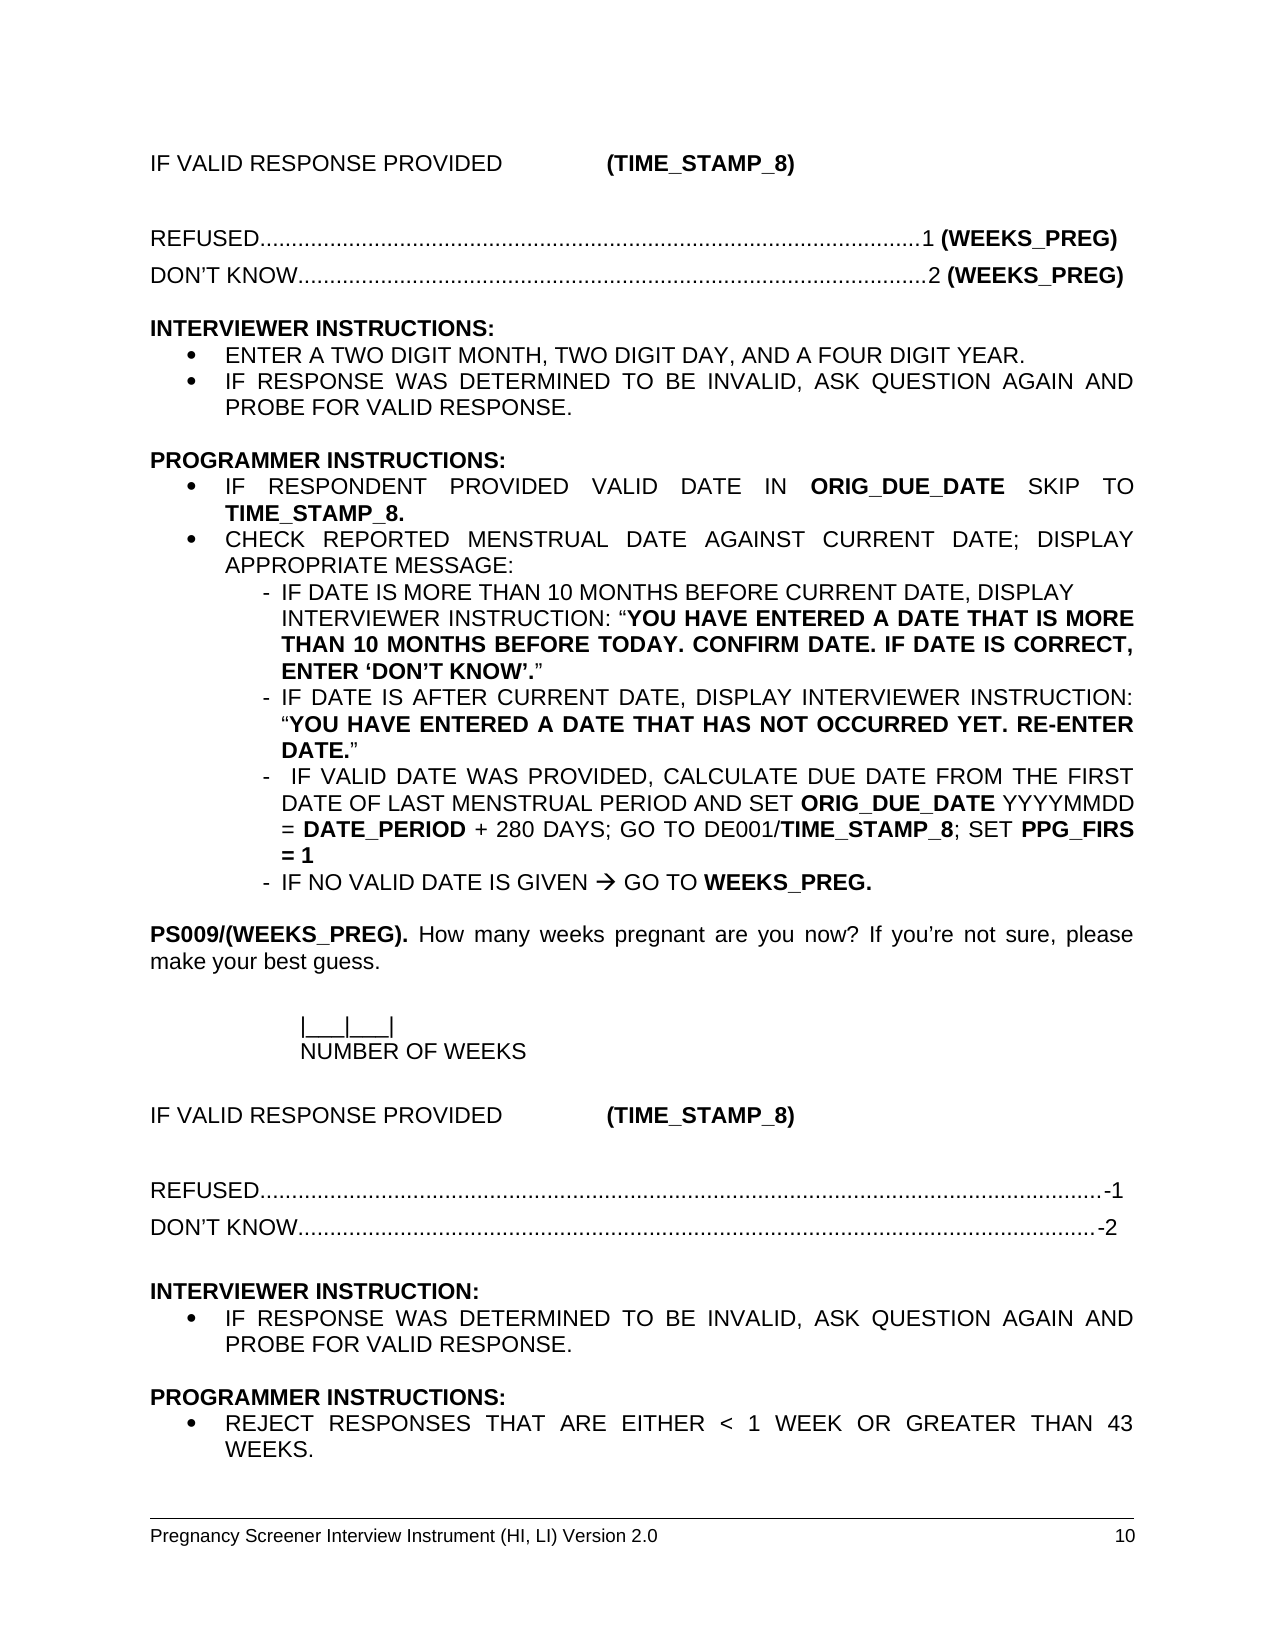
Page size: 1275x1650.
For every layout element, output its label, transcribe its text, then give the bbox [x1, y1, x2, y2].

text INTERVIEWER INSTRUCTION: “YOU HAVE ENTERED A DATE THAT IS MORE THAN 10 MONTHS BEFORE TODAY. CONFIRM DATE. IF DATE IS CORRECT, ENTER ‘DON’T KNOW’.” [281, 605, 1134, 684]
list IF RESPONSE WAS DETERMINED TO BE INVALID, ASK QUESTION AGAIN AND PROBE FOR VALID RESPONSE. [187, 368, 1134, 421]
text PROGRAMMER INSTRUCTIONS: [150, 1383, 1134, 1410]
list IF DATE IS AFTER CURRENT DATE, DISPLAY INTERVIEWER INSTRUCTION: “YOU HAVE ENTERED A DATE THAT HAS NOT OCCURRED YET. RE-ENTER DATE.” [262, 684, 1134, 763]
list IF NO VALID DATE IS GIVEN GO TO WEEKS_PREG. [262, 869, 1134, 895]
text DON’T KNOW 2 (WEEKS_PREG) [150, 251, 1134, 289]
text PS009/(WEEKS_PREG). How many weeks pregnant are you now? If you’re not sure, please make your best guess. [150, 921, 1134, 974]
list IF RESPONDENT PROVIDED VALID DATE IN ORIG_DUE_DATE SKIP TO TIME_STAMP_8. [187, 473, 1134, 526]
text PROGRAMMER INSTRUCTIONS: [150, 447, 1134, 473]
text DON’T KNOW -2 [150, 1203, 1134, 1241]
text REFUSED -1 [150, 1166, 1134, 1203]
text |___|___| [300, 1012, 1134, 1038]
text INTERVIEWER INSTRUCTION: [150, 1278, 1134, 1304]
text NUMBER OF WEEKS [300, 1038, 1134, 1064]
text REFUSED 1 (WEEKS_PREG) [150, 214, 1134, 251]
list ENTER A TWO DIGIT MONTH, TWO DIGIT DAY, AND A FOUR DIGIT YEAR. [187, 342, 1134, 368]
text IF VALID RESPONSE PROVIDED (TIME_STAMP_8) [150, 150, 1134, 176]
text INTERVIEWER INSTRUCTIONS: [150, 315, 1134, 342]
list REJECT RESPONSES THAT ARE EITHER < 1 WEEK OR GREATER THAN 43 WEEKS. [187, 1410, 1134, 1463]
text IF VALID RESPONSE PROVIDED (TIME_STAMP_8) [150, 1102, 1134, 1128]
list IF VALID DATE WAS PROVIDED, CALCULATE DUE DATE FROM THE FIRST DATE OF LAST MENSTRUAL PERIOD AND SET ORIG_DUE_DATE YYYYMMDD = DATE_PERIOD + 280 DAYS; GO TO DE001/TIME_STAMP_8; SET PPG_FIRS = 1 [262, 763, 1134, 869]
list CHECK REPORTED MENSTRUAL DATE AGAINST CURRENT DATE; DISPLAY APPROPRIATE MESSAGE: [187, 526, 1134, 579]
list IF RESPONSE WAS DETERMINED TO BE INVALID, ASK QUESTION AGAIN AND PROBE FOR VALID RESPONSE. [187, 1304, 1134, 1357]
list IF DATE IS MORE THAN 10 MONTHS BEFORE CURRENT DATE, DISPLAY [262, 579, 1134, 605]
